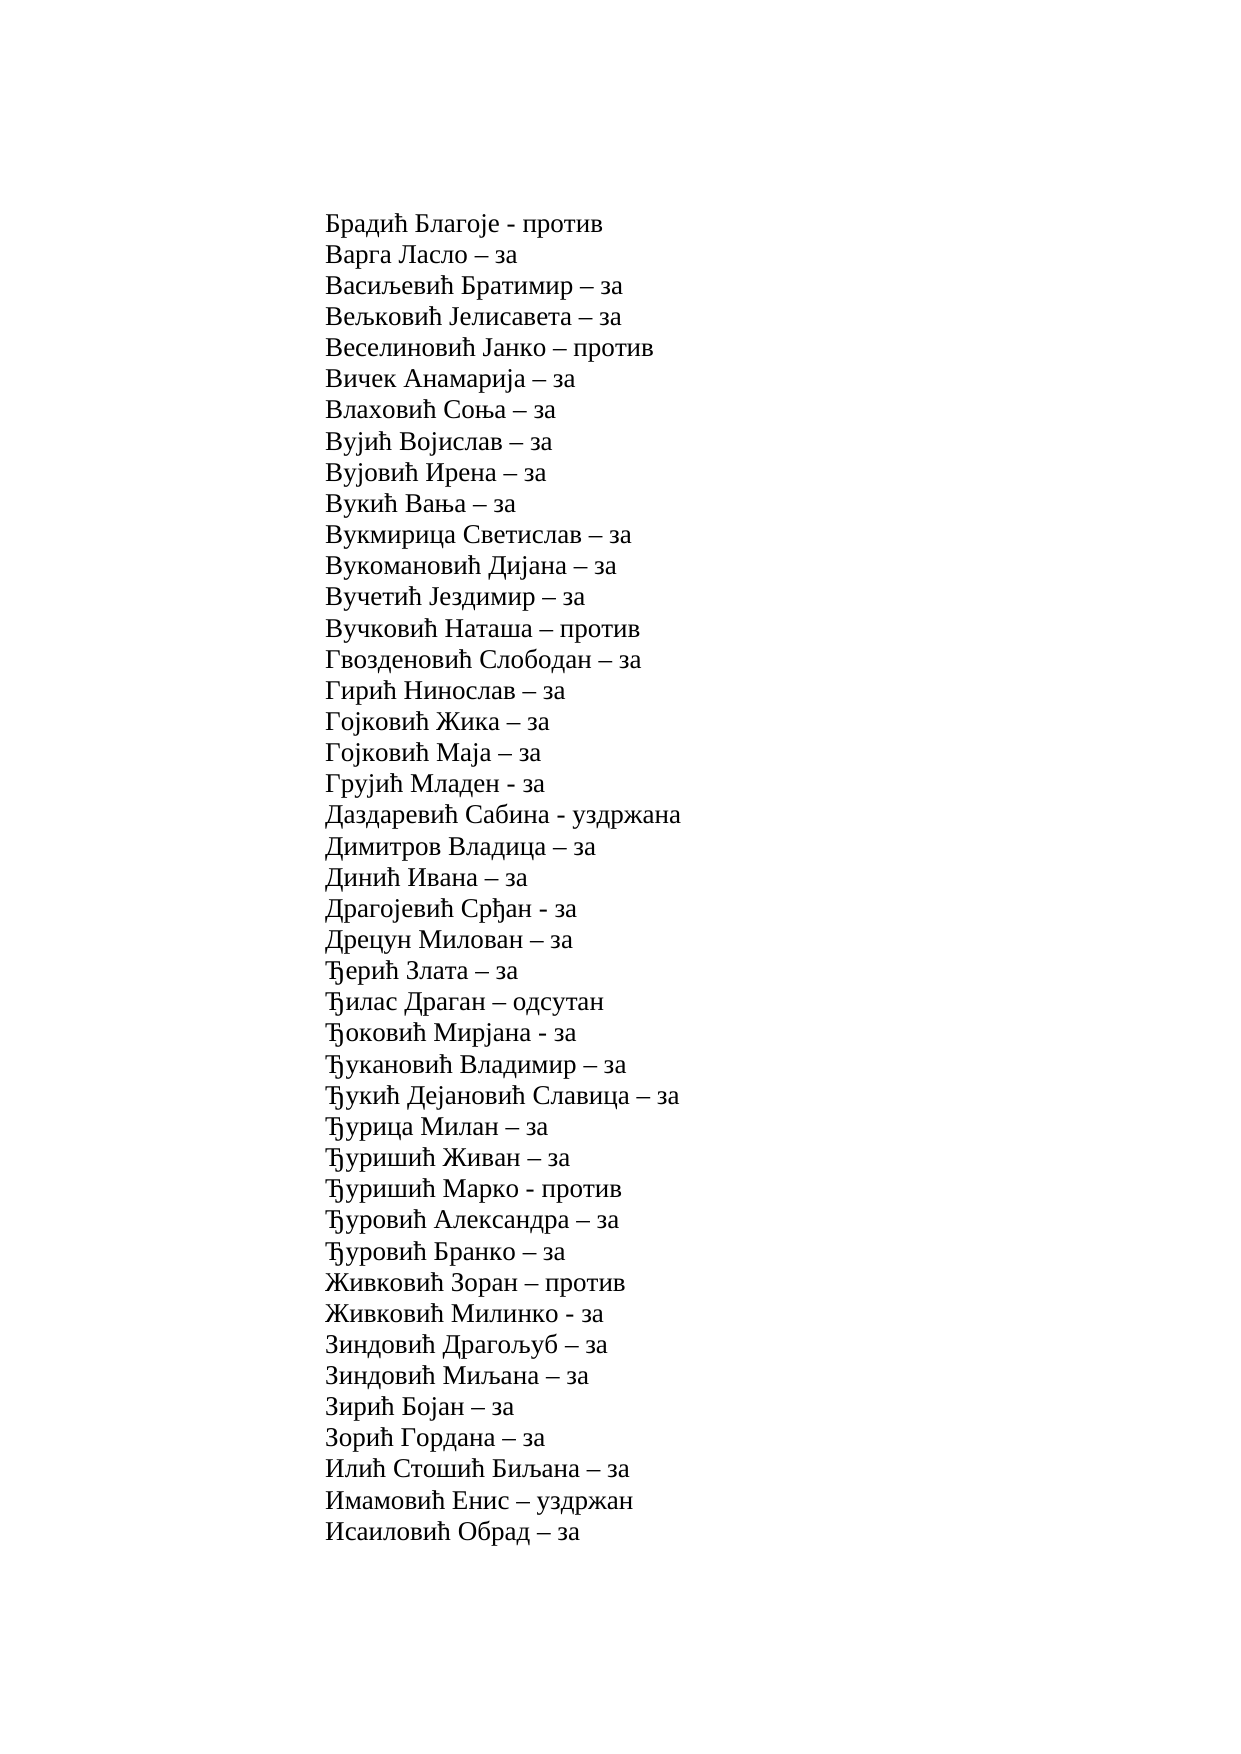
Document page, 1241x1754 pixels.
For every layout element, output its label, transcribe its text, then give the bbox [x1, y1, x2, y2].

text Грујић Младен - за [177, 767, 1063, 798]
text Ђуровић Александра – за [177, 1203, 1063, 1234]
text Гојковић Жика – за [177, 705, 1063, 736]
text Драгојевић Срђан - за [177, 892, 1063, 923]
text Зирић Бојан – за [177, 1390, 1063, 1421]
text Вичек Анамарија – за [177, 362, 1063, 394]
text Веселиновић Јанко – против [177, 331, 1063, 362]
text Даздаревић Сабина - уздржана [177, 798, 1063, 830]
text Ђилас Драган – одсутан [177, 985, 1063, 1017]
text Дрецун Милован – за [177, 923, 1063, 954]
text Вељковић Јелисавета – за [177, 300, 1063, 331]
text Димитров Владица – за [177, 830, 1063, 861]
text Ђерић Злата – за [177, 954, 1063, 985]
text Зиндовић Драгољуб – за [177, 1328, 1063, 1359]
text Вукић Вања – за [177, 487, 1063, 518]
text Вујић Војислав – за [177, 425, 1063, 456]
text Вучетић Јездимир – за [177, 581, 1063, 612]
text Вујовић Ирена – за [177, 456, 1063, 487]
text Вукмирица Светислав – за [177, 518, 1063, 549]
text Имамовић Енис – уздржан [177, 1484, 1063, 1515]
text Ђуришић Марко - против [177, 1172, 1063, 1203]
text Варга Ласло – за [177, 238, 1063, 269]
text Илић Стошић Биљана – за [177, 1453, 1063, 1484]
text Динић Ивана – за [177, 861, 1063, 892]
text Васиљевић Братимир – за [177, 269, 1063, 300]
text Ђуровић Бранко – за [177, 1234, 1063, 1266]
text Брадић Благоје - против [177, 207, 1063, 238]
text Ђурица Милан – за [177, 1110, 1063, 1141]
text Ђуришић Живан – за [177, 1141, 1063, 1172]
text Зиндовић Миљана – за [177, 1359, 1063, 1390]
text Гирић Нинослав – за [177, 674, 1063, 705]
text Ђоковић Мирјана - за [177, 1017, 1063, 1048]
text Гојковић Маја – за [177, 736, 1063, 767]
text Гвозденовић Слободан – за [177, 643, 1063, 674]
text Живковић Зоран – против [177, 1266, 1063, 1297]
text Зорић Гордана – за [177, 1421, 1063, 1453]
text Исаиловић Обрад – за [177, 1515, 1063, 1546]
text Ђукић Дејановић Славица – за [177, 1079, 1063, 1110]
text Вучковић Наташа – против [177, 612, 1063, 643]
text Влаховић Соња – за [177, 394, 1063, 425]
text Вукомановић Дијана – за [177, 549, 1063, 581]
text Ђукановић Владимир – за [177, 1048, 1063, 1079]
text Живковић Милинко - за [177, 1297, 1063, 1328]
